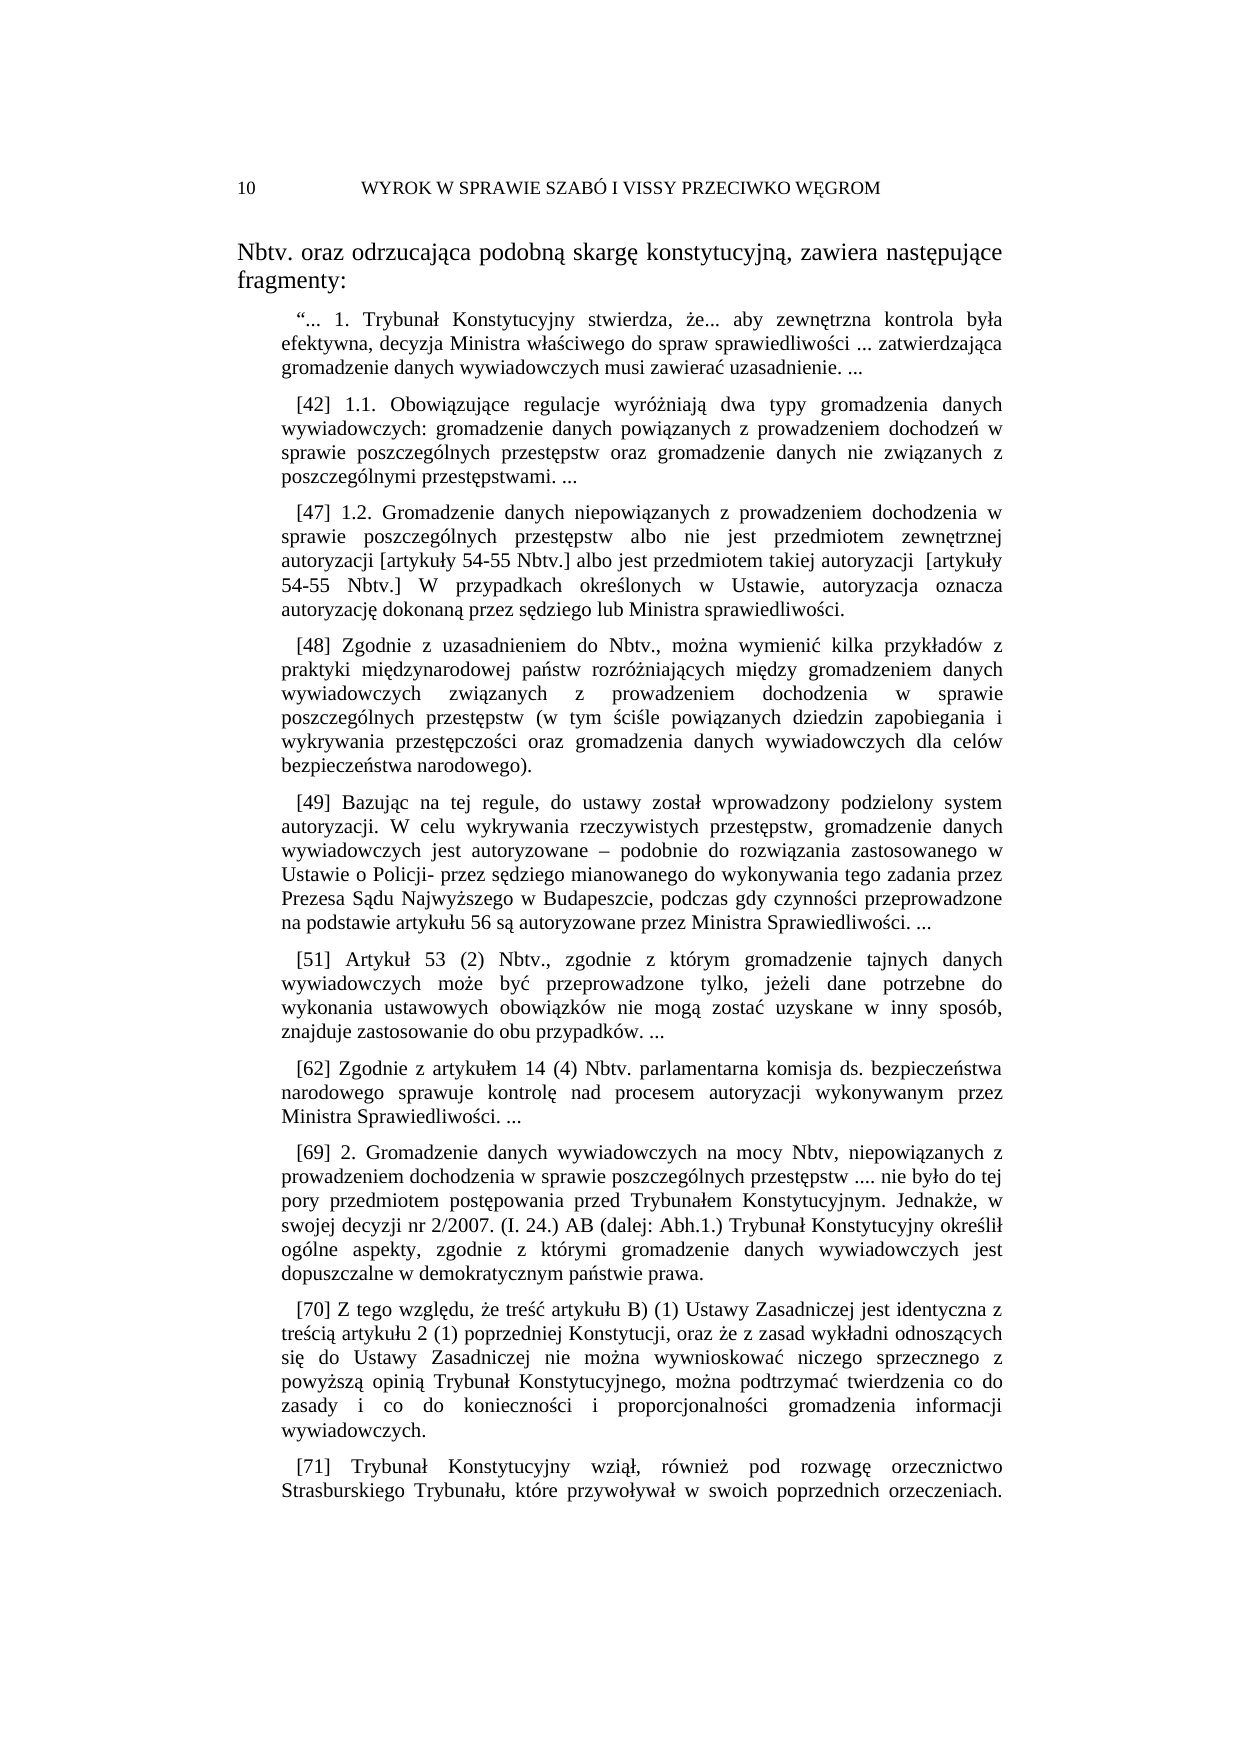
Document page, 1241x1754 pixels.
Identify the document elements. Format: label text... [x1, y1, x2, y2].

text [237, 237, 1003, 294]
text [70] Z tego względu, że treść artykułu B) (1) Ustawy Zasadniczej jest identyczna z treścią artykułu 2 (1) poprzedniej Konstytucji, oraz że z zasad wykładni odnoszących się do Ustawy Zasadniczej nie można wywnioskować niczego sprzecznego z powyższą opinią Trybunał Konstytucyjnego, można podtrzymać twierdzenia co do zasady i co do konieczności i proporcjonalności gromadzenia informacji wywiadowczych. [281, 1297, 1003, 1442]
text [47] 1.2. Gromadzenie danych niepowiązanych z prowadzeniem dochodzenia w sprawie poszczególnych przestępstw albo nie jest przedmiotem zewnętrznej autoryzacji [artykuły 54-55 Nbtv.] albo jest przedmiotem takiej autoryzacji [artykuły 54-55 Nbtv.] W przypadkach określonych w Ustawie, autoryzacja oznacza autoryzację dokonaną przez sędziego lub Ministra sprawiedliwości. [281, 500, 1003, 621]
text [69] 2. Gromadzenie danych wywiadowczych na mocy Nbtv, niepowiązanych z prowadzeniem dochodzenia w sprawie poszczególnych przestępstw .... nie było do tej pory przedmiotem postępowania przed Trybunałem Konstytucyjnym. Jednakże, w swojej decyzji nr 2/2007. (I. 24.) AB (dalej: Abh.1.) Trybunał Konstytucyjny określił ogólne aspekty, zgodnie z którymi gromadzenie danych wywiadowczych jest dopuszczalne w demokratycznym państwie prawa. [281, 1140, 1003, 1285]
text [49] Bazując na tej regule, do ustawy został wprowadzony podzielony system autoryzacji. W celu wykrywania rzeczywistych przestępstw, gromadzenie danych wywiadowczych jest autoryzowane – podobnie do rozwiązania zastosowanego w Ustawie o Policji- przez sędziego mianowanego do wykonywania tego zadania przez Prezesa Sądu Najwyższego w Budapeszcie, podczas gdy czynności przeprowadzone na podstawie artykułu 56 są autoryzowane przez Ministra Sprawiedliwości. ... [281, 790, 1003, 934]
text “... 1. Trybunał Konstytucyjny stwierdza, że... aby zewnętrzna kontrola była efektywna, decyzja Ministra właściwego do spraw sprawiedliwości ... zatwierdzająca gromadzenie danych wywiadowczych musi zawierać uzasadnienie. ... [281, 307, 1003, 379]
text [281, 1454, 1003, 1502]
text [42] 1.1. Obowiązujące regulacje wyróżniają dwa typy gromadzenia danych wywiadowczych: gromadzenie danych powiązanych z prowadzeniem dochodzeń w sprawie poszczególnych przestępstw oraz gromadzenie danych nie związanych z poszczególnymi przestępstwami. ... [281, 392, 1003, 488]
text [51] Artykuł 53 (2) Nbtv., zgodnie z którym gromadzenie tajnych danych wywiadowczych może być przeprowadzone tylko, jeżeli dane potrzebne do wykonania ustawowych obowiązków nie mogą zostać uzyskane w inny sposób, znajduje zastosowanie do obu przypadków. ... [281, 947, 1003, 1043]
text [62] Zgodnie z artykułem 14 (4) Nbtv. parlamentarna komisja ds. bezpieczeństwa narodowego sprawuje kontrolę nad procesem autoryzacji wykonywanym przez Ministra Sprawiedliwości. ... [281, 1056, 1003, 1128]
text [48] Zgodnie z uzasadnieniem do Nbtv., można wymienić kilka przykładów z praktyki międzynarodowej państw rozróżniających między gromadzeniem danych wywiadowczych związanych z prowadzeniem dochodzenia w sprawie poszczególnych przestępstw (w tym ściśle powiązanych dziedzin zapobiegania i wykrywania przestępczości oraz gromadzenia danych wywiadowczych dla celów bezpieczeństwa narodowego). [281, 633, 1003, 777]
